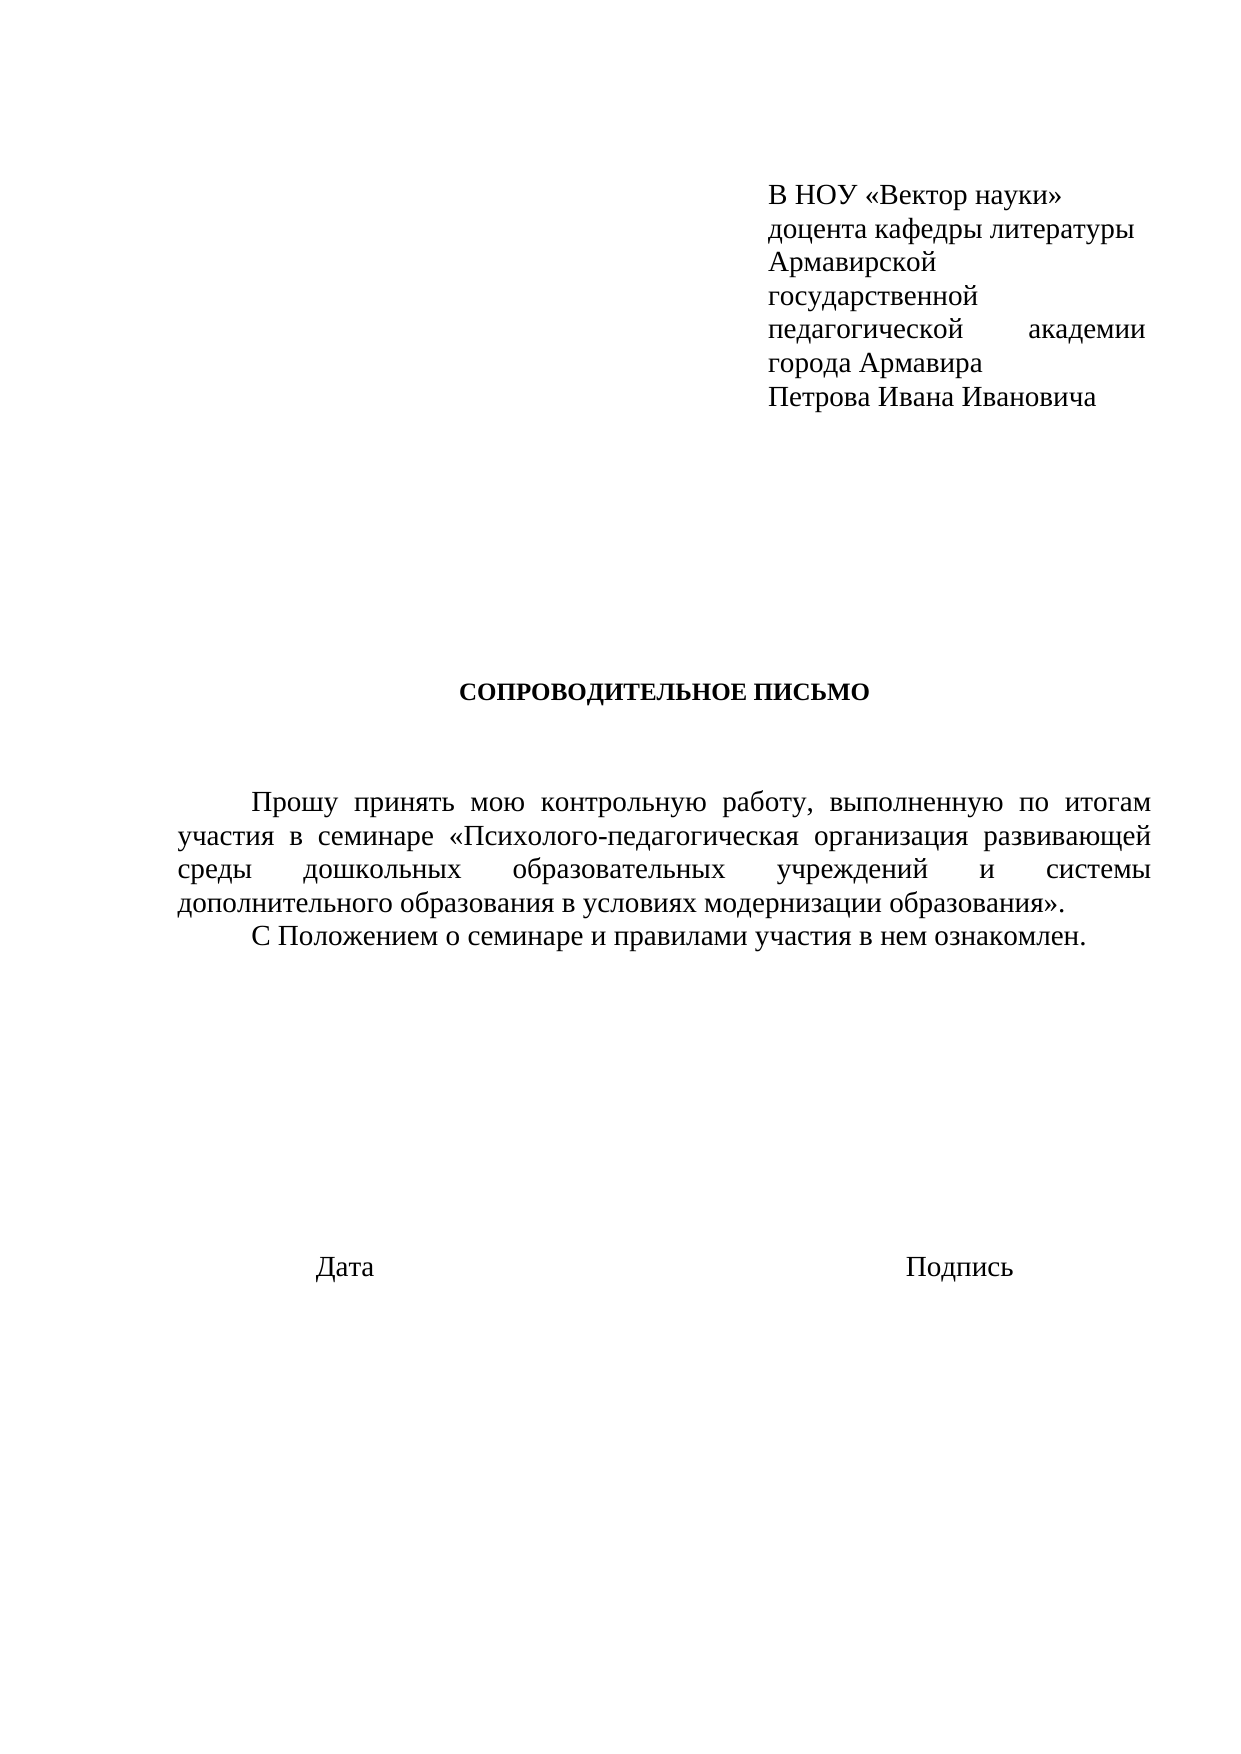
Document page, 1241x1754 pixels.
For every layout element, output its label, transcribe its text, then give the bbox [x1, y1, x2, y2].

text С Положением о семинаре и правилами участия в нем ознакомлен. [177, 918, 1152, 952]
text СОПРОВОДИТЕЛЬНОЕ ПИСЬМО [177, 677, 1152, 706]
list Прошу принять мою контрольную работу, выполненную по итогам участия в семинаре «Психолого-педагогическая организация развивающей среды дошкольных образовательных учреждений и системы дополнительного образования в условиях модернизации образования». [177, 784, 1152, 918]
text Дата Подпись [177, 1249, 1152, 1282]
table_header В НОУ «Вектор науки» доцента кафедры литературы Армавирской государственной педагогической академии города Армавира Петрова Ивана Ивановича [679, 178, 1163, 412]
